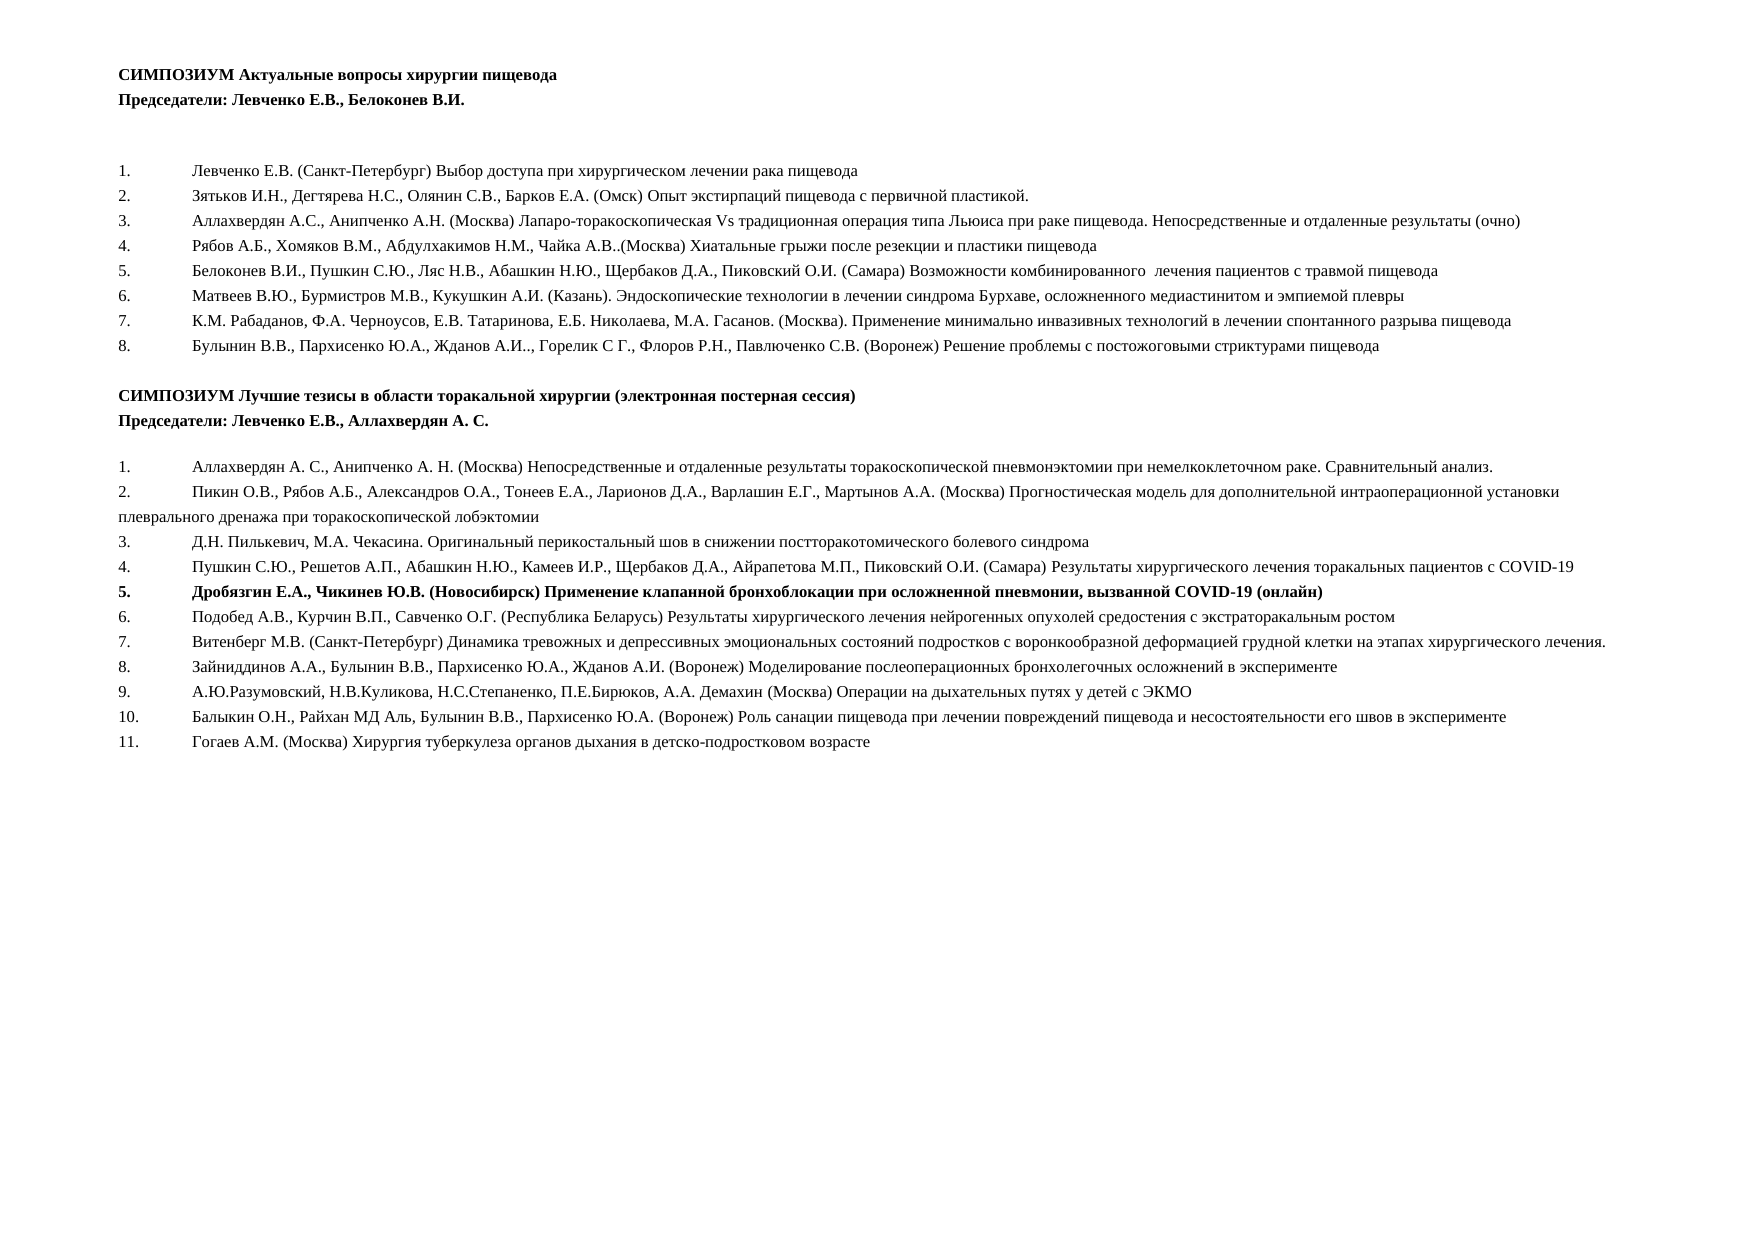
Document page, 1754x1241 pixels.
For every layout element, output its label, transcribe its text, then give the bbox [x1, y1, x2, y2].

list Белоконев В.И., Пушкин С.Ю., Ляс Н.В., Абашкин Н.Ю., Щербаков Д.А., Пиковский О.И. (Самара) Возможности комбинированного лечения пациентов с травмой пищевода [118, 255, 1636, 280]
list Гогаев А.М. (Москва) Хирургия туберкулеза органов дыхания в детско-подростковом возрасте [118, 726, 1636, 751]
list Аллахвердян А. С., Анипченко А. Н. (Москва) Непосредственные и отдаленные результаты торакоскопической пневмонэктомии при немелкоклеточном раке. Сравнительный анализ. [118, 451, 1636, 476]
list Зятьков И.Н., Дегтярева Н.С., Олянин С.В., Барков Е.А. (Омск) Опыт экстирпаций пищевода с первичной пластикой. [118, 180, 1636, 205]
list Витенберг М.В. (Санкт-Петербург) Динамика тревожных и депрессивных эмоциональных состояний подростков с воронкообразной деформацией грудной клетки на этапах хирургического лечения. [118, 626, 1636, 651]
list Матвеев В.Ю., Бурмистров М.В., Кукушкин А.И. (Казань). Эндоскопические технологии в лечении синдрома Бурхаве, осложненного медиастинитом и эмпиемой плевры [118, 280, 1636, 305]
list Пушкин С.Ю., Решетов А.П., Абашкин Н.Ю., Камеев И.Р., Щербаков Д.А., Айрапетова М.П., Пиковский О.И. (Самара) Результаты хирургического лечения торакальных пациентов с COVID-19 [118, 551, 1636, 576]
list Булынин В.В., Пархисенко Ю.А., Жданов А.И.., Горелик С Г., Флоров Р.Н., Павлюченко С.В. (Воронеж) Решение проблемы с постожоговыми стриктурами пищевода [118, 330, 1636, 355]
text СИМПОЗИУМ Лучшие тезисы в области торакальной хирургии (электронная постерная сессия) [118, 380, 1636, 405]
list Аллахвердян А.С., Анипченко А.Н. (Москва) Лапаро-торакоскопическая Vs традиционная операция типа Льюиса при раке пищевода. Непосредственные и отдаленные результаты (очно) [118, 205, 1636, 230]
list Дробязгин Е.А., Чикинев Ю.В. (Новосибирск) Применение клапанной бронхоблокации при осложненной пневмонии, вызванной COVID-19 (онлайн) [118, 576, 1636, 601]
list Рябов А.Б., Хомяков В.М., Абдулхакимов Н.М., Чайка А.В..(Москва) Хиатальные грыжи после резекции и пластики пищевода [118, 230, 1636, 255]
text Председатели: Левченко Е.В., Аллахвердян А. С. [118, 405, 1636, 430]
list Д.Н. Пилькевич, М.А. Чекасина. Оригинальный перикостальный шов в снижении постторакотомического болевого синдрома [118, 526, 1636, 551]
list К.М. Рабаданов, Ф.А. Черноусов, Е.В. Татаринова, Е.Б. Николаева, М.А. Гасанов. (Москва). Применение минимально инвазивных технологий в лечении спонтанного разрыва пищевода [118, 305, 1636, 330]
text Председатели: Левченко Е.В., Белоконев В.И. [118, 84, 1636, 109]
list Левченко Е.В. (Санкт-Петербург) Выбор доступа при хирургическом лечении рака пищевода [118, 155, 1636, 180]
text СИМПОЗИУМ Актуальные вопросы хирургии пищевода [118, 59, 1636, 84]
list А.Ю.Разумовский, Н.В.Куликова, Н.С.Степаненко, П.Е.Бирюков, А.А. Демахин (Москва) Операции на дыхательных путях у детей с ЭКМО [118, 676, 1636, 701]
list Пикин О.В., Рябов А.Б., Александров О.А., Тонеев Е.А., Ларионов Д.А., Варлашин Е.Г., Мартынов А.А. (Москва) Прогностическая модель для дополнительной интраоперационной установки плеврального дренажа при торакоскопической лобэктомии [118, 476, 1636, 526]
list Балыкин О.Н., Райхан МД Аль, Булынин В.В., Пархисенко Ю.А. (Воронеж) Роль санации пищевода при лечении повреждений пищевода и несостоятельности его швов в эксперименте [118, 701, 1636, 726]
list Подобед А.В., Курчин В.П., Савченко О.Г. (Республика Беларусь) Результаты хирургического лечения нейрогенных опухолей средостения с экстраторакальным ростом [118, 601, 1636, 626]
list Зайниддинов А.А., Булынин В.В., Пархисенко Ю.А., Жданов А.И. (Воронеж) Моделирование послеоперационных бронхолегочных осложнений в эксперименте [118, 651, 1636, 676]
